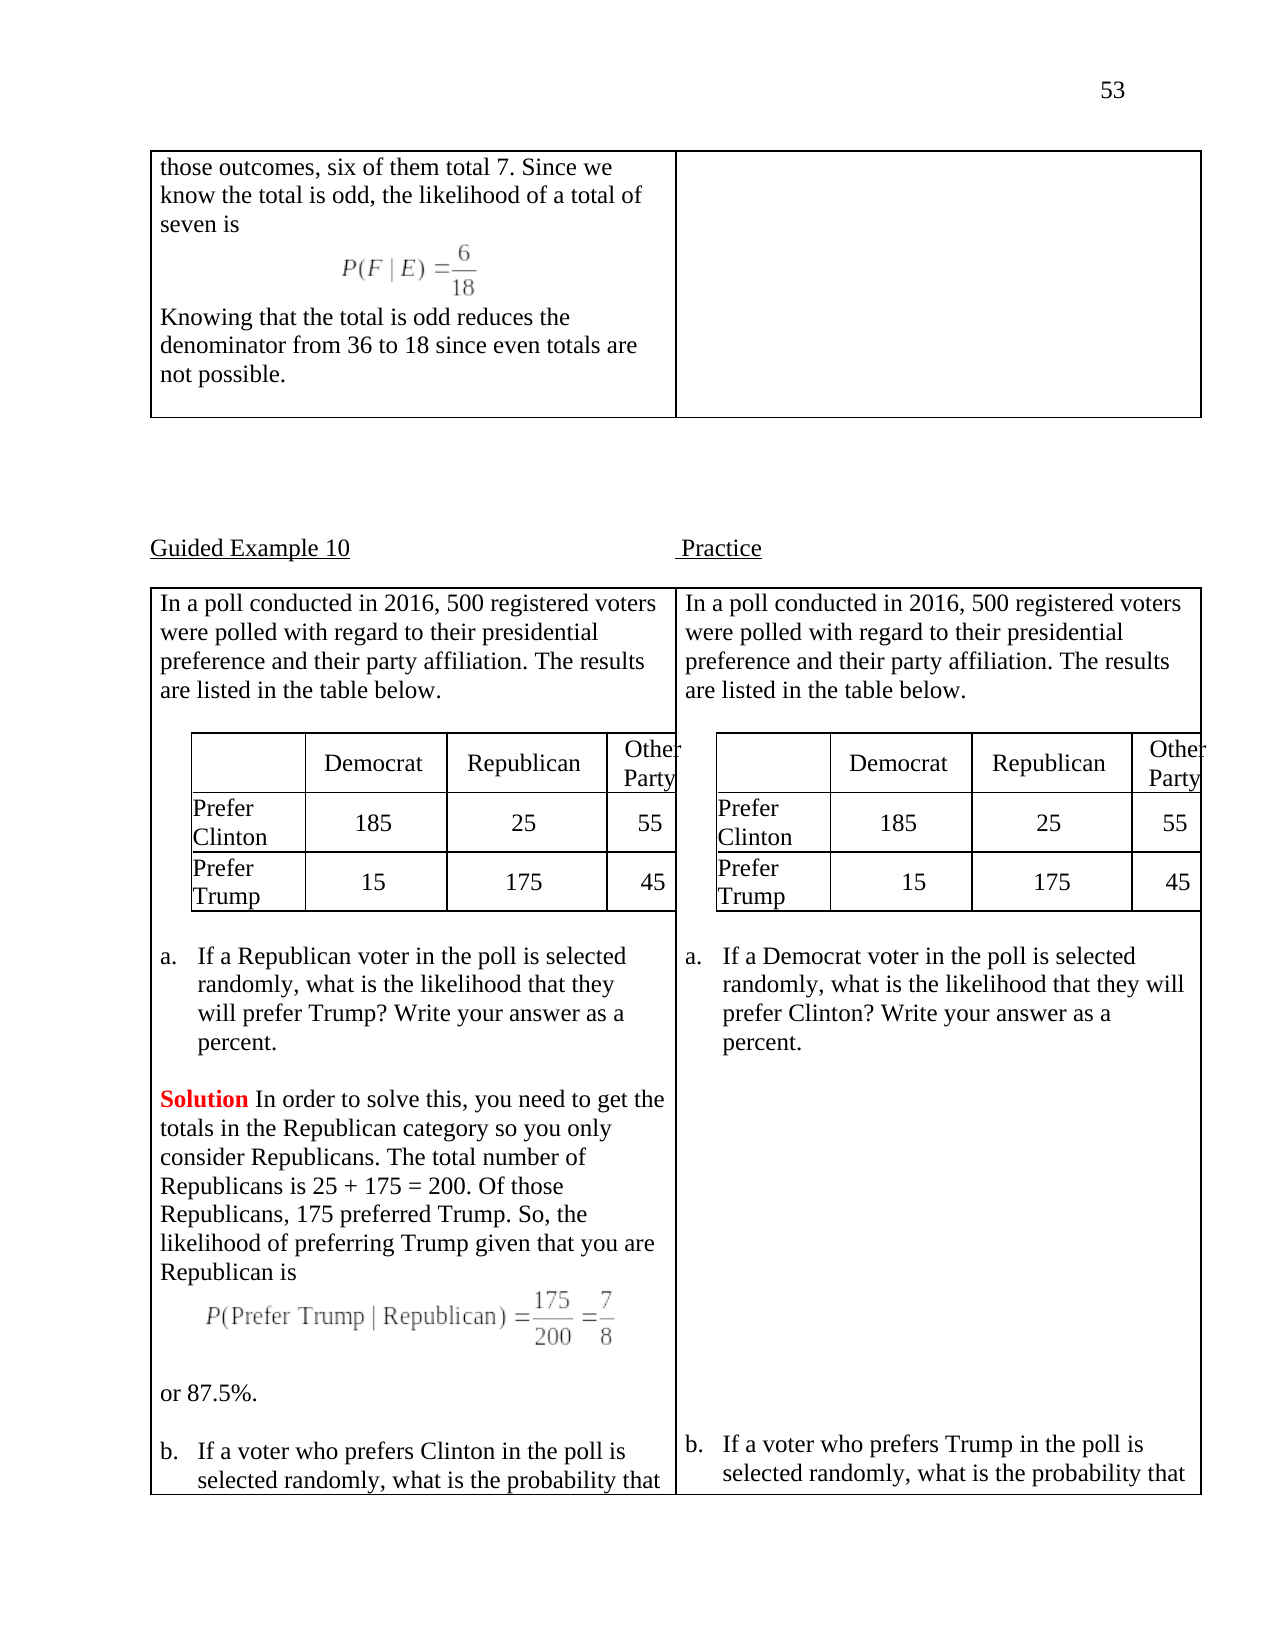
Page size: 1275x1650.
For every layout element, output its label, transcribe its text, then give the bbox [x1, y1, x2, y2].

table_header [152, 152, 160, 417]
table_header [152, 589, 675, 1493]
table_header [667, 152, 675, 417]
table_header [677, 589, 1200, 1493]
text Guided Example 10 Practice [150, 533, 1125, 561]
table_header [677, 152, 1200, 417]
